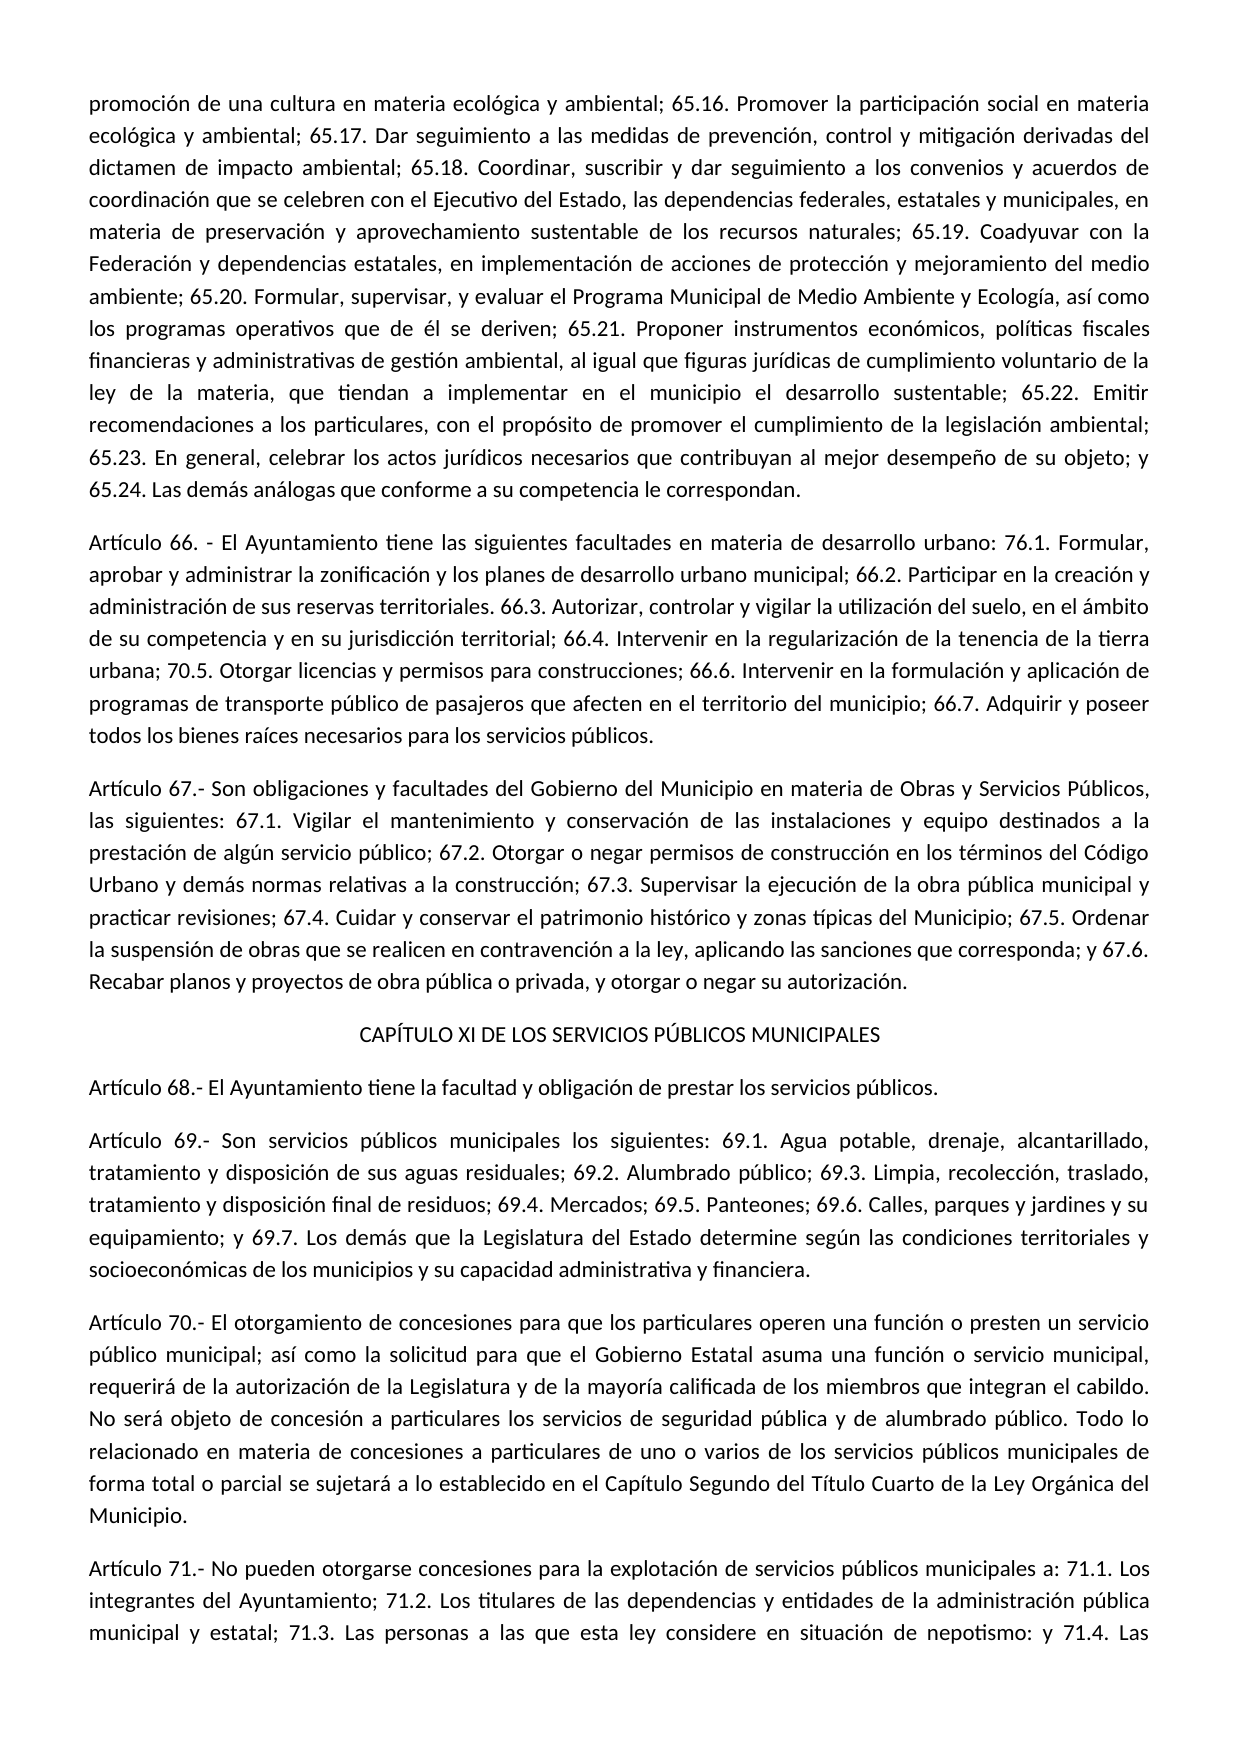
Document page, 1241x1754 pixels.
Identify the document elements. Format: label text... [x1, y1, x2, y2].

text Artículo 66. - El Ayuntamiento tiene las siguientes facultades en materia de desarrollo urbano: 76.1. Formular, aprobar y administrar la zonificación y los planes de desarrollo urbano municipal; 66.2. Participar en la creación y administración de sus reservas territoriales. 66.3. Autorizar, controlar y vigilar la utilización del suelo, en el ámbito de su competencia y en su jurisdicción territorial; 66.4. Intervenir en la regularización de la tenencia de la tierra urbana; 70.5. Otorgar licencias y permisos para construcciones; 66.6. Intervenir en la formulación y aplicación de programas de transporte público de pasajeros que afecten en el territorio del municipio; 66.7. Adquirir y poseer todos los bienes raíces necesarios para los servicios públicos. [89, 528, 1152, 749]
text Artículo 68.- El Ayuntamiento tiene la facultad y obligación de prestar los servicios públicos. [89, 1073, 1152, 1101]
text Artículo 70.- El otorgamiento de concesiones para que los particulares operen una función o presten un servicio público municipal; así como la solicitud para que el Gobierno Estatal asuma una función o servicio municipal, requerirá de la autorización de la Legislatura y de la mayoría calificada de los miembros que integran el cabildo. No será objeto de concesión a particulares los servicios de seguridad pública y de alumbrado público. Todo lo relacionado en materia de concesiones a particulares de uno o varios de los servicios públicos municipales de forma total o parcial se sujetará a lo establecido en el Capítulo Segundo del Título Cuarto de la Ley Orgánica del Municipio. [89, 1308, 1152, 1529]
text Artículo 69.- Son servicios públicos municipales los siguientes: 69.1. Agua potable, drenaje, alcantarillado, tratamiento y disposición de sus aguas residuales; 69.2. Alumbrado público; 69.3. Limpia, recolección, traslado, tratamiento y disposición final de residuos; 69.4. Mercados; 69.5. Panteones; 69.6. Calles, parques y jardines y su equipamiento; y 69.7. Los demás que la Legislatura del Estado determine según las condiciones territoriales y socioeconómicas de los municipios y su capacidad administrativa y financiera. [89, 1126, 1152, 1283]
text CAPÍTULO XI DE LOS SERVICIOS PÚBLICOS MUNICIPALES [89, 1020, 1152, 1048]
text Artículo 67.- Son obligaciones y facultades del Gobierno del Municipio en materia de Obras y Servicios Públicos, las siguientes: 67.1. Vigilar el mantenimiento y conservación de las instalaciones y equipo destinados a la prestación de algún servicio público; 67.2. Otorgar o negar permisos de construcción en los términos del Código Urbano y demás normas relativas a la construcción; 67.3. Supervisar la ejecución de la obra pública municipal y practicar revisiones; 67.4. Cuidar y conservar el patrimonio histórico y zonas típicas del Municipio; 67.5. Ordenar la suspensión de obras que se realicen en contravención a la ley, aplicando las sanciones que corresponda; y 67.6. Recabar planos y proyectos de obra pública o privada, y otorgar o negar su autorización. [89, 774, 1152, 995]
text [89, 1554, 1152, 1647]
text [89, 89, 1152, 503]
